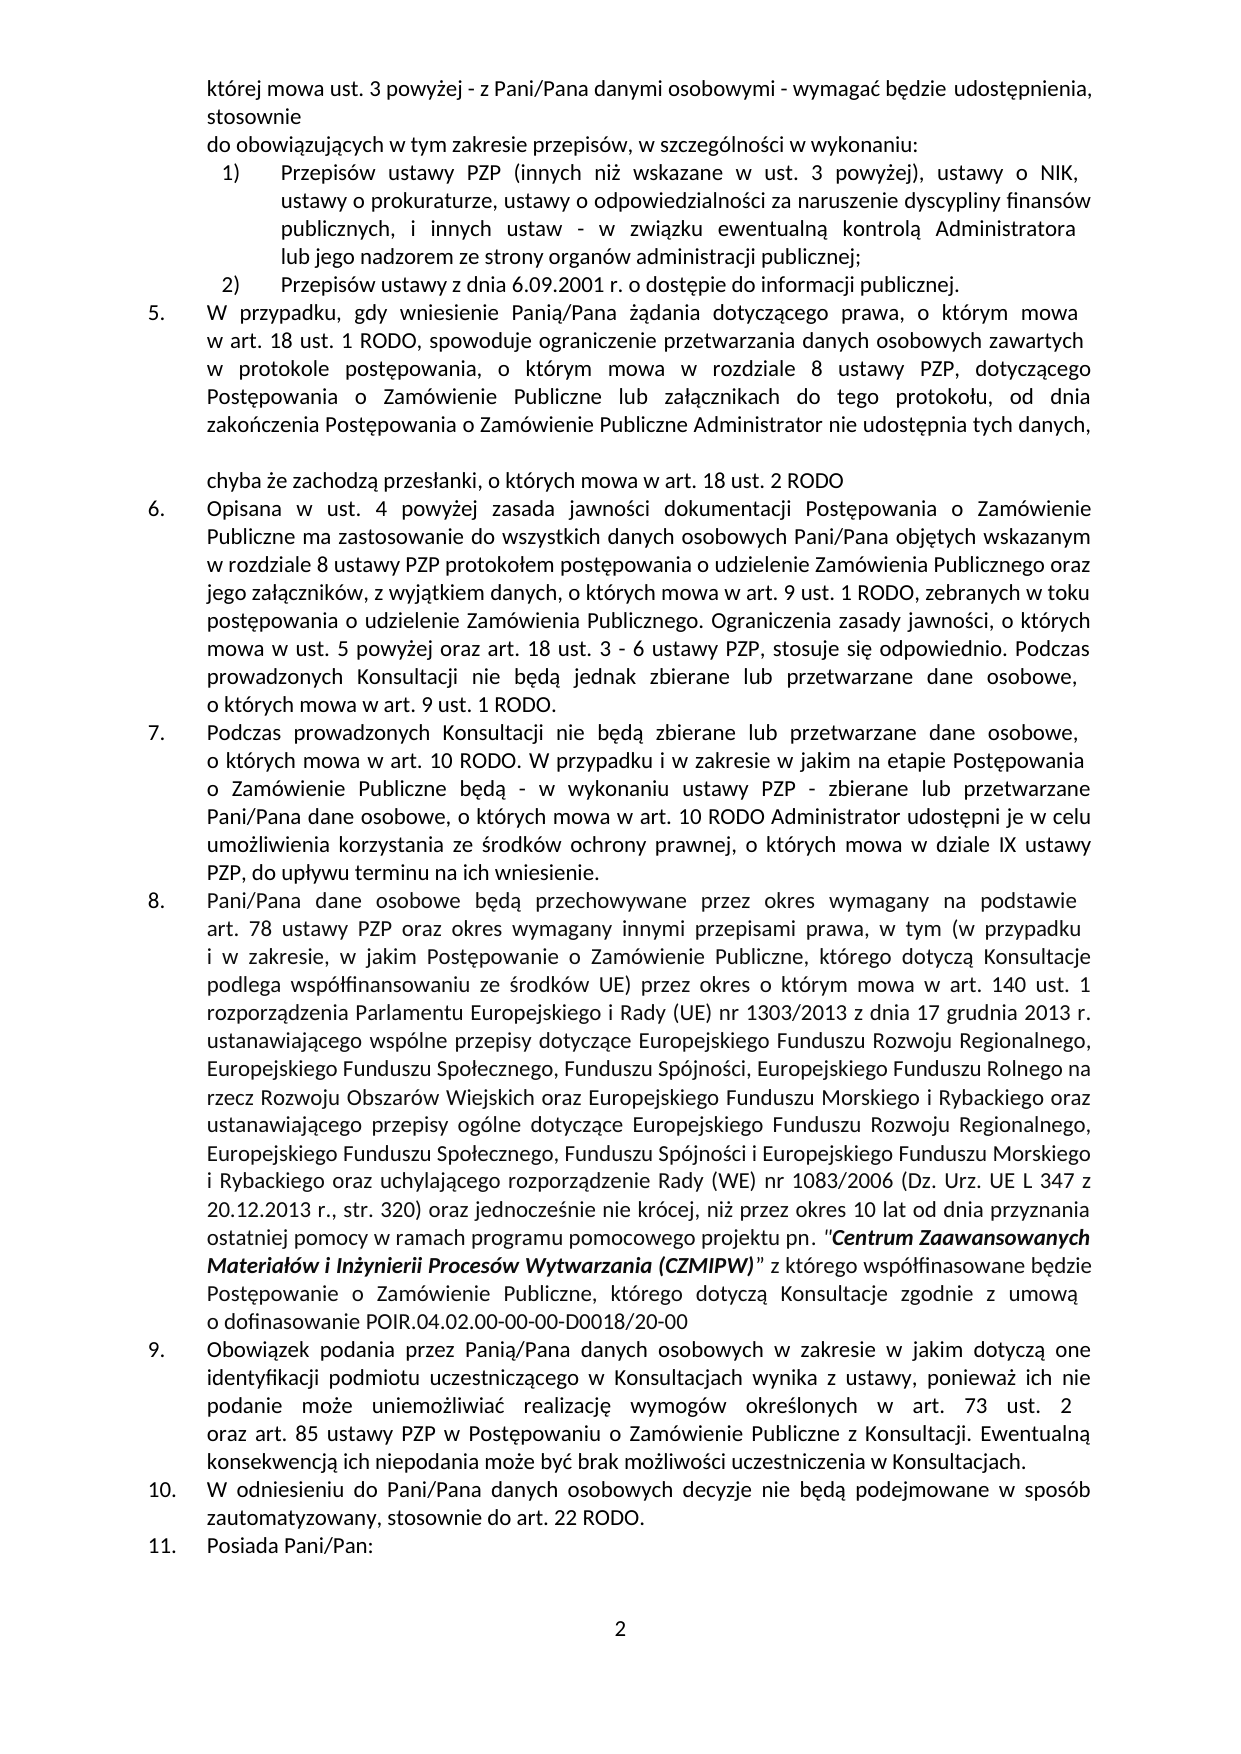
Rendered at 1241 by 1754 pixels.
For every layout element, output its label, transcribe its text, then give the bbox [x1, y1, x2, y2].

list Opisana w ust. 4 powyżej zasada jawności dokumentacji Postępowania o Zamówienie Publiczne ma zastosowanie do wszystkich danych osobowych Pani/Pana objętych wskazanym w rozdziale 8 ustawy PZP protokołem postępowania o udzielenie Zamówienia Publicznego oraz jego załączników, z wyjątkiem danych, o których mowa w art. 9 ust. 1 RODO, zebranych w toku postępowania o udzielenie Zamówienia Publicznego. Ograniczenia zasady jawności, o których mowa w ust. 5 powyżej oraz art. 18 ust. 3 - 6 ustawy PZP, stosuje się odpowiednio. Podczas prowadzonych Konsultacji nie będą jednak zbierane lub przetwarzane dane osobowe, o których mowa w art. 9 ust. 1 RODO. [148, 494, 1093, 718]
list Przepisów ustawy PZP (innych niż wskazane w ust. 3 powyżej), ustawy o NIK, ustawy o prokuraturze, ustawy o odpowiedzialności za naruszenie dyscypliny finansów publicznych, i innych ustaw - w związku ewentualną kontrolą Administratora lub jego nadzorem ze strony organów administracji publicznej; [221, 158, 1093, 270]
list Pani/Pana dane osobowe będą przechowywane przez okres wymagany na podstawie art. 78 ustawy PZP oraz okres wymagany innymi przepisami prawa, w tym (w przypadku i w zakresie, w jakim Postępowanie o Zamówienie Publiczne, którego dotyczą Konsultacje podlega współfinansowaniu ze środków UE) przez okres o którym mowa w art. 140 ust. 1 rozporządzenia Parlamentu Europejskiego i Rady (UE) nr 1303/2013 z dnia 17 grudnia 2013 r. ustanawiającego wspólne przepisy dotyczące Europejskiego Funduszu Rozwoju Regionalnego, Europejskiego Funduszu Społecznego, Funduszu Spójności, Europejskiego Funduszu Rolnego na rzecz Rozwoju Obszarów Wiejskich oraz Europejskiego Funduszu Morskiego i Rybackiego oraz ustanawiającego przepisy ogólne dotyczące Europejskiego Funduszu Rozwoju Regionalnego, Europejskiego Funduszu Społecznego, Funduszu Spójności i Europejskiego Funduszu Morskiego i Rybackiego oraz uchylającego rozporządzenie Rady (WE) nr 1083/2006 (Dz. Urz. UE L 347 z 20.12.2013 r., str. 320) oraz jednocześnie nie krócej, niż przez okres 10 lat od dnia przyznania ostatniej pomocy w ramach programu pomocowego projektu pn. "Centrum Zaawansowanych Materiałów i Inżynierii Procesów Wytwarzania (CZMIPW)” z którego współfinasowane będzie Postępowanie o Zamówienie Publiczne, którego dotyczą Konsultacje zgodnie z umową o dofinasowanie POIR.04.02.00-00-00-D0018/20-00 [148, 886, 1093, 1335]
list Podczas prowadzonych Konsultacji nie będą zbierane lub przetwarzane dane osobowe, o których mowa w art. 10 RODO. W przypadku i w zakresie w jakim na etapie Postępowania o Zamówienie Publiczne będą - w wykonaniu ustawy PZP - zbierane lub przetwarzane Pani/Pana dane osobowe, o których mowa w art. 10 RODO Administrator udostępni je w celu umożliwienia korzystania ze środków ochrony prawnej, o których mowa w dziale IX ustawy PZP, do upływu terminu na ich wniesienie. [148, 718, 1093, 886]
list W przypadku, gdy wniesienie Panią/Pana żądania dotyczącego prawa, o którym mowa w art. 18 ust. 1 RODO, spowoduje ograniczenie przetwarzania danych osobowych zawartych w protokole postępowania, o którym mowa w rozdziale 8 ustawy PZP, dotyczącego Postępowania o Zamówienie Publiczne lub załącznikach do tego protokołu, od dnia zakończenia Postępowania o Zamówienie Publiczne Administrator nie udostępnia tych danych, chyba że zachodzą przesłanki, o których mowa w art. 18 ust. 2 RODO [148, 298, 1093, 494]
list Obowiązek podania przez Panią/Pana danych osobowych w zakresie w jakim dotyczą one identyfikacji podmiotu uczestniczącego w Konsultacjach wynika z ustawy, ponieważ ich nie podanie może uniemożliwiać realizację wymogów określonych w art. 73 ust. 2 oraz art. 85 ustawy PZP w Postępowaniu o Zamówienie Publiczne z Konsultacji. Ewentualną konsekwencją ich niepodania może być brak możliwości uczestniczenia w Konsultacjach. [148, 1335, 1093, 1475]
list Przepisów ustawy z dnia 6.09.2001 r. o dostępie do informacji publicznej. [221, 270, 1093, 298]
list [148, 74, 1093, 158]
list Posiada Pani/Pan: [148, 1531, 1093, 1559]
list W odniesieniu do Pani/Pana danych osobowych decyzje nie będą podejmowane w sposób zautomatyzowany, stosownie do art. 22 RODO. [148, 1475, 1093, 1531]
